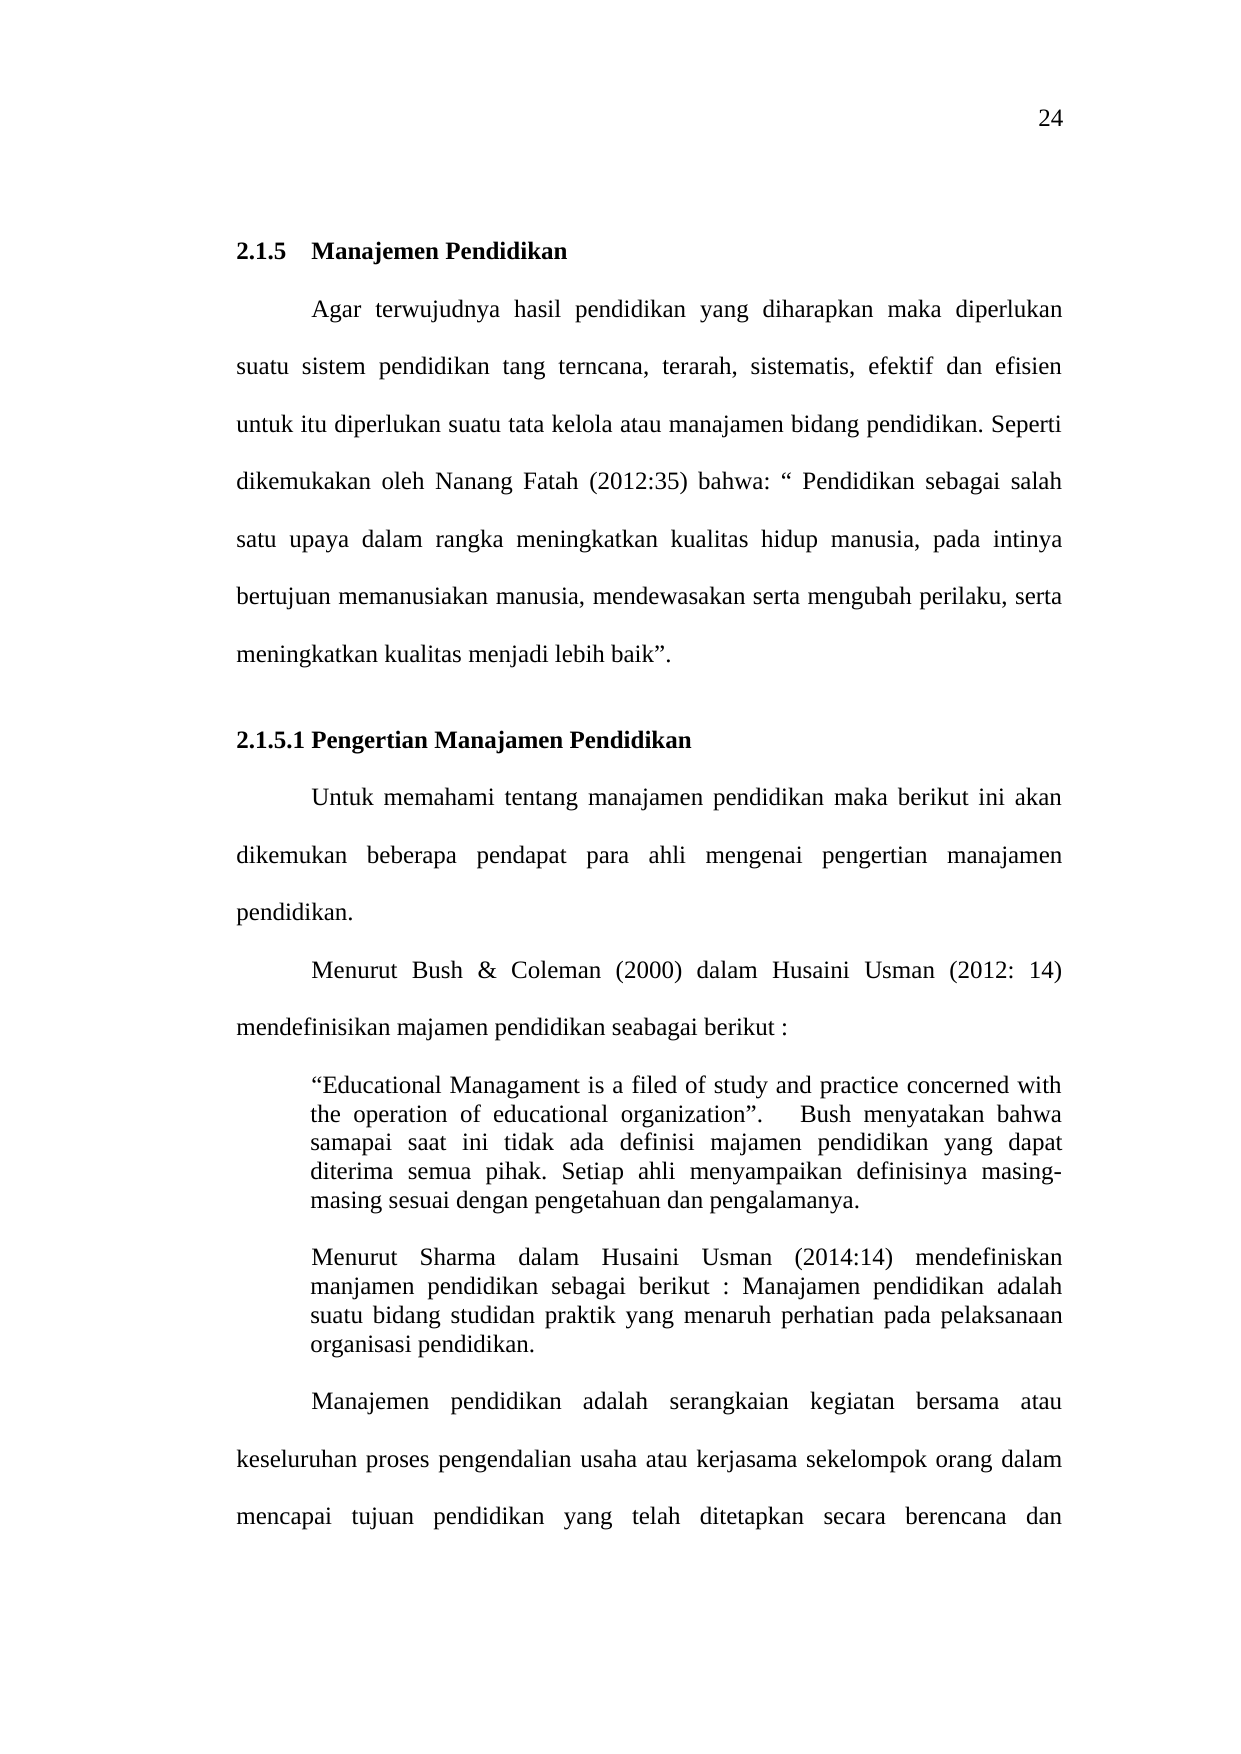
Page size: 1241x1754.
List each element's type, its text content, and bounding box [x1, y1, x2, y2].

list Menurut Sharma dalam Husaini Usman (2014:14) mendefiniskan manjamen pendidikan sebagai berikut : Manajamen pendidikan adalah suatu bidang studidan praktik yang menaruh perhatian pada pelaksanaan organisasi pendidikan. [310, 1242, 1063, 1357]
list Manajemen Pendidikan [236, 236, 1063, 265]
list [236, 1386, 1063, 1530]
list Untuk memahami tentang manajamen pendidikan maka berikut ini akan dikemukan beberapa pendapat para ahli mengenai pengertian manajamen pendidikan. [236, 782, 1063, 926]
list Pengertian Manajamen Pendidikan [236, 725, 1063, 754]
list Menurut Bush & Coleman (2000) dalam Husaini Usman (2012: 14) mendefinisikan majamen pendidikan seabagai berikut : [236, 955, 1063, 1041]
list “Educational Managament is a filed of study and practice concerned with the operation of educational organization”. Bush menyatakan bahwa samapai saat ini tidak ada definisi majamen pendidikan yang dapat diterima semua pihak. Setiap ahli menyampaikan definisinya masing-masing sesuai dengan pengetahuan dan pengalamanya. [310, 1070, 1063, 1214]
list Agar terwujudnya hasil pendidikan yang diharapkan maka diperlukan suatu sistem pendidikan tang terncana, terarah, sistematis, efektif dan efisien untuk itu diperlukan suatu tata kelola atau manajamen bidang pendidikan. Seperti dikemukakan oleh Nanang Fatah (2012:35) bahwa: “ Pendidikan sebagai salah satu upaya dalam rangka meningkatkan kualitas hidup manusia, pada intinya bertujuan memanusiakan manusia, mendewasakan serta mengubah perilaku, serta meningkatkan kualitas menjadi lebih baik”. [236, 294, 1063, 667]
